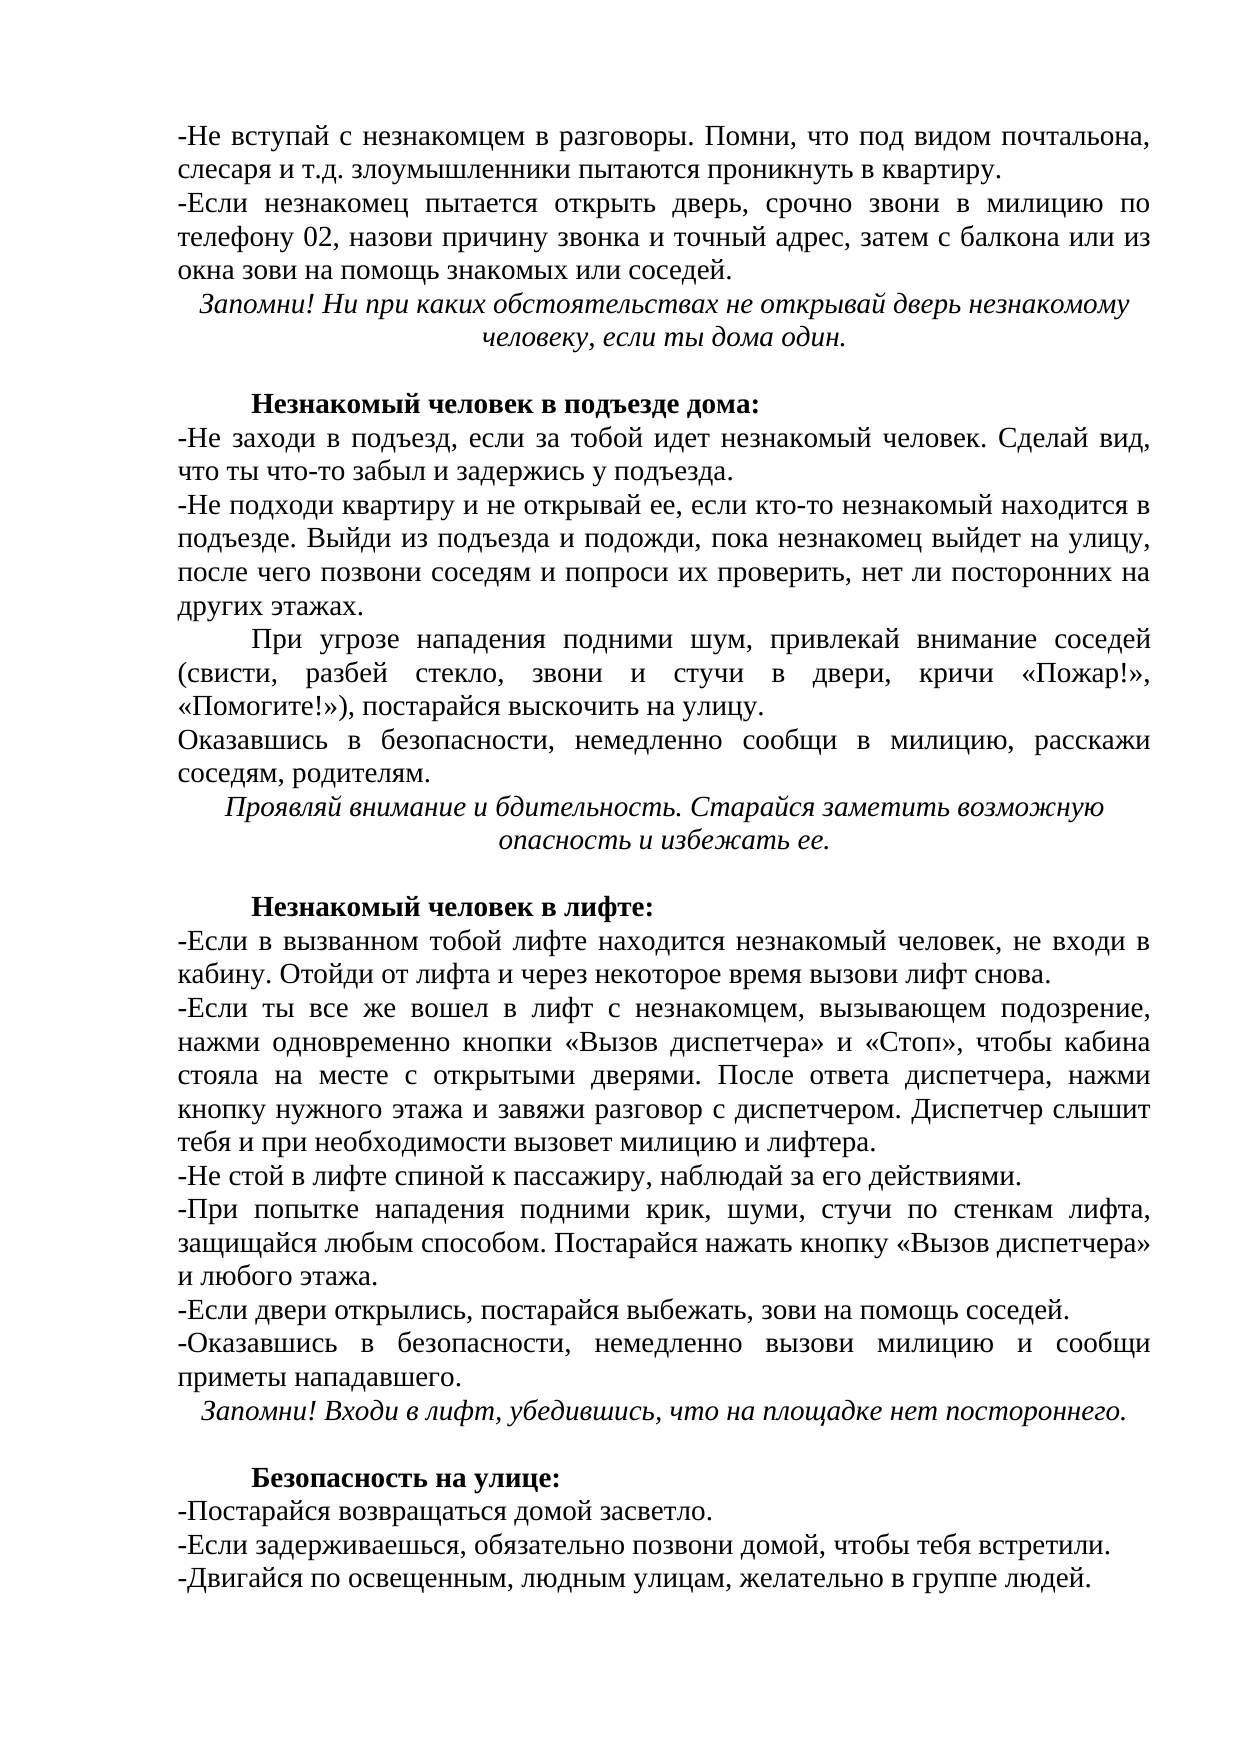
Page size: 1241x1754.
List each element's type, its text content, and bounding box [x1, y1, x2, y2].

text -Если в вызванном тобой лифте находится незнакомый человек, не входи в кабину. Отойди от лифта и через некоторое время вызови лифт снова. [177, 923, 1152, 990]
text -Если ты все же вошел в лифт с незнакомцем, вызывающем подозрение, нажми одновременно кнопки «Вызов диспетчера» и «Стоп», чтобы кабина стояла на месте с открытыми дверями. После ответа диспетчера, нажми кнопку нужного этажа и завяжи разговор с диспетчером. Диспетчер слышит тебя и при необходимости вызовет милицию и лифтера. [177, 990, 1152, 1158]
text -При попытке нападения подними крик, шуми, стучи по стенкам лифта, защищайся любым способом. Постарайся нажать кнопку «Вызов диспетчера» и любого этажа. [177, 1191, 1152, 1292]
text Запомни! Входи в лифт, убедившись, что на площадке нет постороннего. [177, 1393, 1152, 1426]
text -Постарайся возвращаться домой засветло. [177, 1493, 1152, 1527]
text При угрозе нападения подними шум, привлекай внимание соседей (свисти, разбей стекло, звони и стучи в двери, кричи «Пожар!», «Помогите!»), постарайся выскочить на улицу. [177, 621, 1152, 722]
text -Если задерживаешься, обязательно позвони домой, чтобы тебя встретили. [177, 1527, 1152, 1560]
text -Двигайся по освещенным, людным улицам, желательно в группе людей. [177, 1560, 1152, 1594]
text -Оказавшись в безопасности, немедленно вызови милицию и сообщи приметы нападавшего. [177, 1326, 1152, 1393]
text -Если двери открылись, постарайся выбежать, зови на помощь соседей. [177, 1292, 1152, 1326]
text -Если незнакомец пытается открыть дверь, срочно звони в милицию по телефону 02, назови причину звонка и точный адрес, затем с балкона или из окна зови на помощь знакомых или соседей. [177, 185, 1152, 286]
text -Не подходи квартиру и не открывай ее, если кто-то незнакомый находится в подъезде. Выйди из подъезда и подожди, пока незнакомец выйдет на улицу, после чего позвони соседям и попроси их проверить, нет ли посторонних на других этажах. [177, 487, 1152, 621]
text Безопасность на улице: [177, 1460, 1152, 1493]
text -Не заходи в подъезд, если за тобой идет незнакомый человек. Сделай вид, что ты что-то забыл и задержись у подъезда. [177, 420, 1152, 487]
text Проявляй внимание и бдительность. Старайся заметить возможную опасность и избежать ее. [177, 789, 1152, 856]
text Незнакомый человек в подъезде дома: [177, 386, 1152, 420]
text Запомни! Ни при каких обстоятельствах не открывай дверь незнакомому человеку, если ты дома один. [177, 286, 1152, 353]
text Незнакомый человек в лифте: [177, 889, 1152, 923]
text -Не стой в лифте спиной к пассажиру, наблюдай за его действиями. [177, 1158, 1152, 1191]
text Оказавшись в безопасности, немедленно сообщи в милицию, расскажи соседям, родителям. [177, 722, 1152, 789]
text -Не вступай с незнакомцем в разговоры. Помни, что под видом почтальона, слесаря и т.д. злоумышленники пытаются проникнуть в квартиру. [177, 118, 1152, 185]
